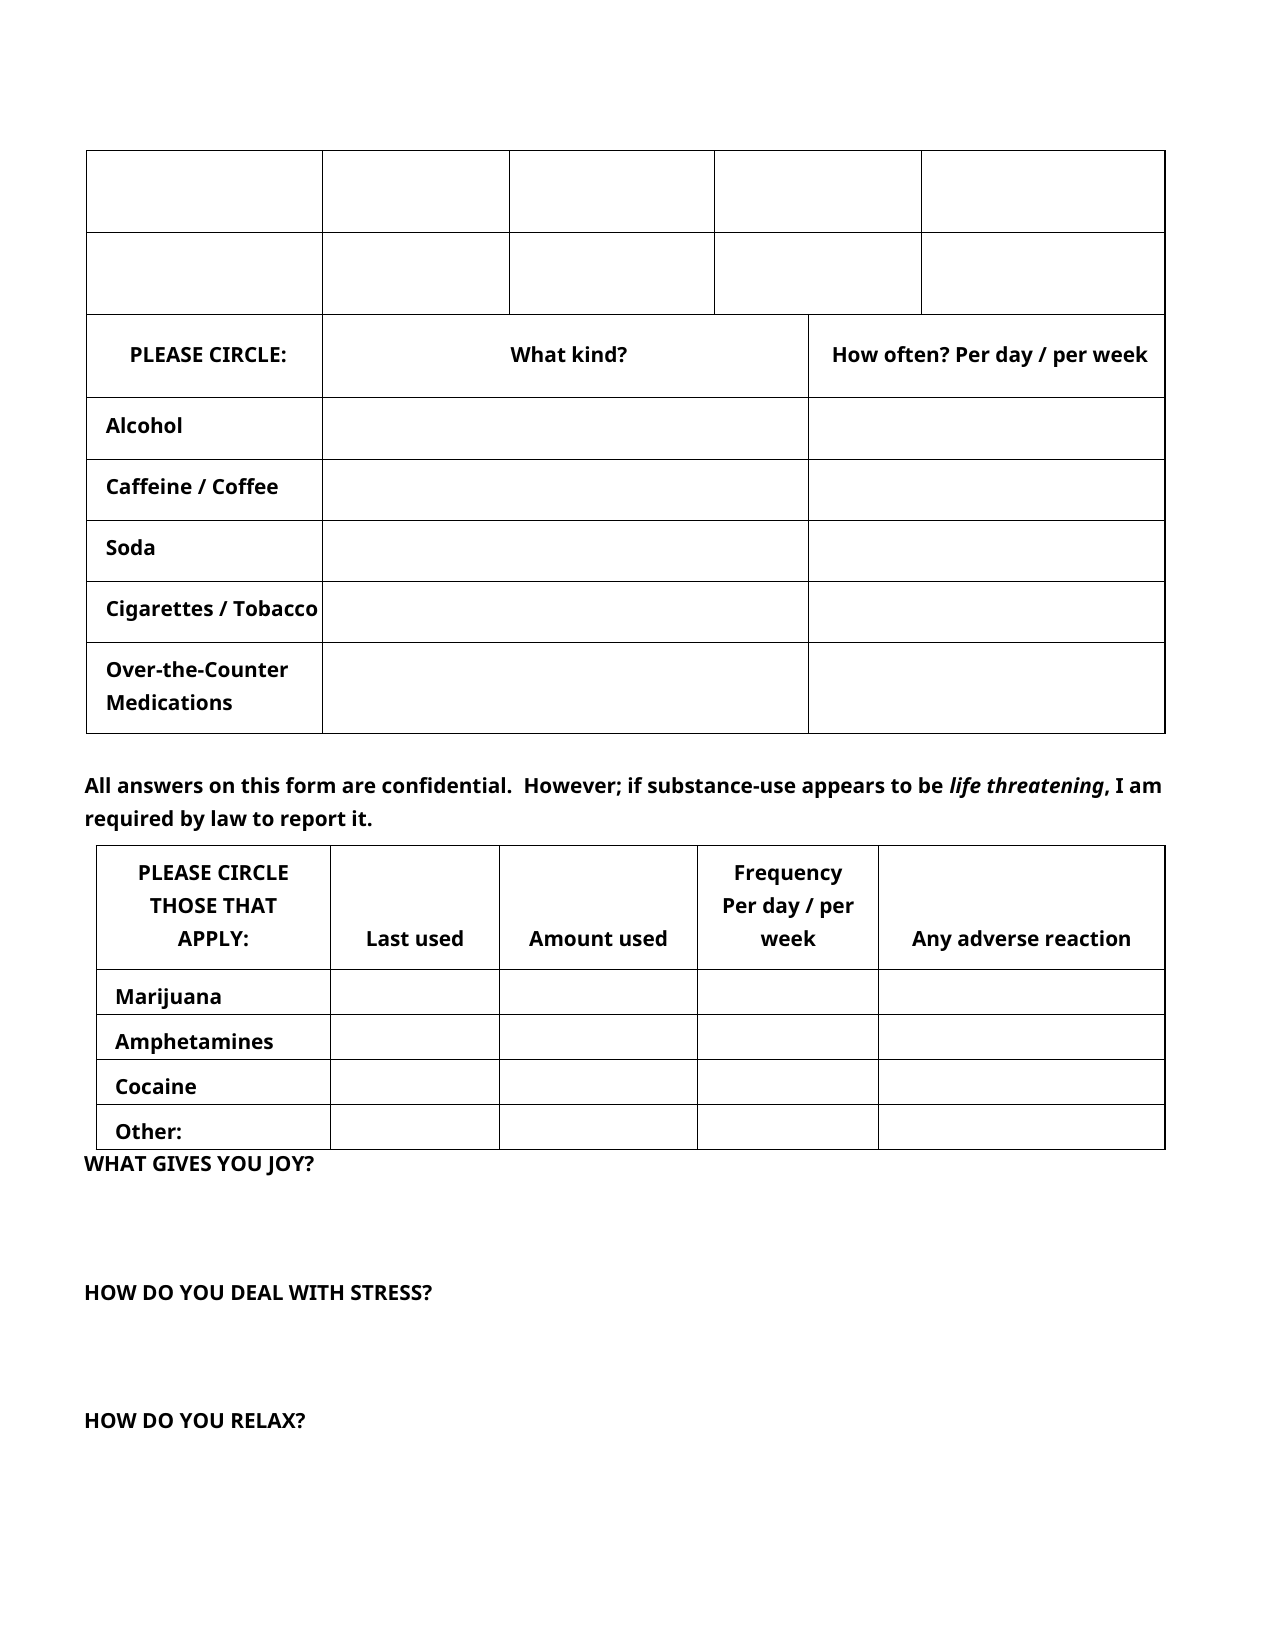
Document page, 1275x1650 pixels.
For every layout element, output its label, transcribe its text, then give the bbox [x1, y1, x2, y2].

table_cell [323, 233, 509, 314]
table_cell [331, 1060, 499, 1103]
table_cell [323, 521, 808, 581]
table_cell [323, 460, 808, 519]
table_cell PLEASE CIRCLE: [87, 315, 322, 397]
table_cell Cocaine [97, 1060, 330, 1103]
table_cell Marijuana [97, 970, 330, 1013]
text All answers on this form are confidential. However; if substance-use appears to be life threatening, I am required by law to report it. [84, 771, 1197, 832]
table_header PLEASE CIRCLE THOSE THAT APPLY: [97, 846, 330, 968]
table_cell [331, 1015, 499, 1058]
table_cell [323, 398, 808, 458]
table_cell [809, 398, 1164, 458]
table_cell [809, 460, 1164, 519]
table_header Last used [331, 846, 499, 968]
table_cell [698, 1105, 878, 1148]
table_cell Other: [97, 1105, 330, 1148]
table_cell [809, 643, 1164, 733]
table_cell [87, 151, 322, 232]
table_cell [87, 233, 322, 314]
table_cell [879, 1015, 1164, 1058]
table_cell Cigarettes / Tobacco [87, 582, 322, 642]
table_cell What kind? [323, 315, 808, 397]
table_cell [922, 233, 1164, 314]
table_cell [500, 970, 697, 1013]
text HOW DO YOU DEAL WITH STRESS? [84, 1278, 1197, 1306]
table_header Amount used [500, 846, 697, 968]
table_cell [323, 151, 509, 232]
text HOW DO YOU RELAX? [84, 1406, 1197, 1435]
table_cell [500, 1015, 697, 1058]
table_cell [809, 521, 1164, 581]
table_cell [879, 1060, 1164, 1103]
table_header Any adverse reaction [879, 846, 1164, 968]
table_cell [879, 970, 1164, 1013]
table_cell [715, 151, 921, 232]
table_cell [331, 1105, 499, 1148]
table_cell [323, 643, 808, 733]
table_cell [879, 1105, 1164, 1148]
table_cell Caffeine / Coffee [87, 460, 322, 519]
table_cell [510, 233, 714, 314]
table_cell [715, 233, 921, 314]
table_cell [698, 970, 878, 1013]
table_header Frequency Per day / per week [698, 846, 878, 968]
table_cell [500, 1105, 697, 1148]
table_cell Alcohol [87, 398, 322, 458]
table_cell [809, 582, 1164, 642]
table_cell Amphetamines [97, 1015, 330, 1058]
table_cell How often? Per day / per week [809, 315, 1164, 397]
table_cell [922, 151, 1164, 232]
text WHAT GIVES YOU JOY? [84, 1149, 1197, 1178]
table_cell [323, 582, 808, 642]
table_cell Soda [87, 521, 322, 581]
table_cell [698, 1015, 878, 1058]
table_cell Over-the-Counter Medications [87, 643, 322, 733]
table_cell [510, 151, 714, 232]
table_cell [698, 1060, 878, 1103]
table_cell [331, 970, 499, 1013]
table_cell [500, 1060, 697, 1103]
